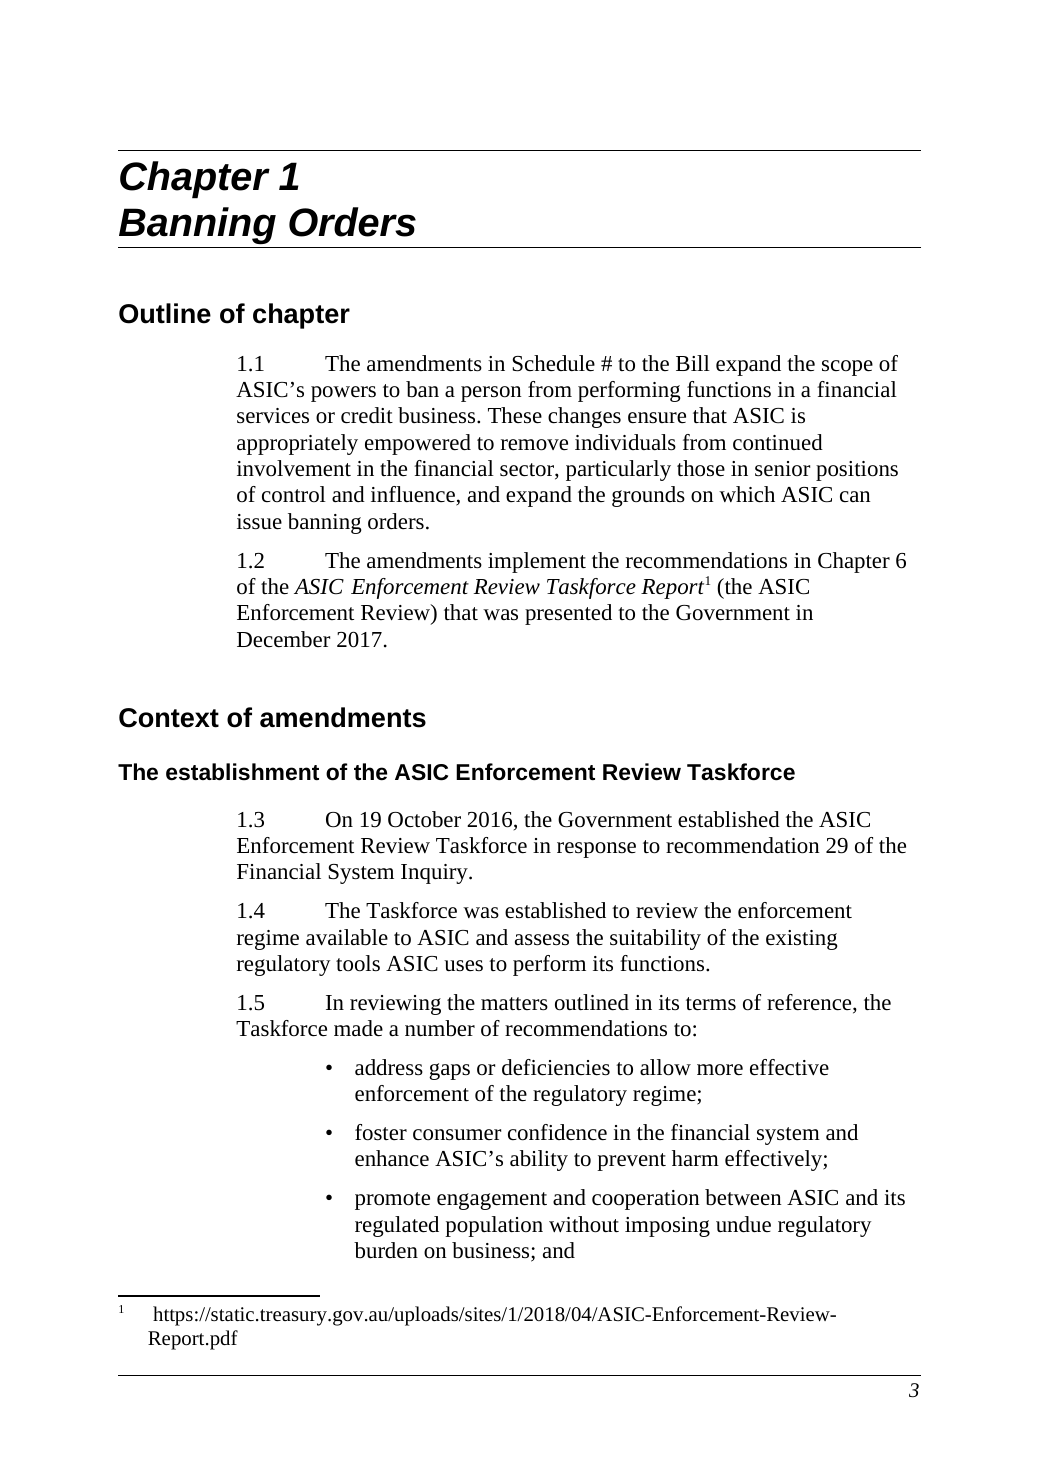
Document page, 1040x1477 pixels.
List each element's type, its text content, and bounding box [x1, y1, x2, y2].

list On 19 October 2016, the Government established the ASIC Enforcement Review Taskforce in response to recommendation 29 of the Financial System Inquiry. [236, 806, 921, 885]
subtitle Outline of chapter [118, 298, 921, 329]
text promote engagement and cooperation between ASIC and its regulated population without imposing undue regulatory burden on business; and [325, 1184, 921, 1263]
subtitle The establishment of the ASIC Enforcement Review Taskforce [118, 758, 921, 785]
text address gaps or deficiencies to allow more effective enforcement of the regulatory regime; [325, 1054, 921, 1107]
subtitle Context of amendments [118, 702, 921, 733]
text foster consumer confidence in the financial system and enhance ASIC’s ability to prevent harm effectively; [325, 1119, 921, 1172]
subtitle Banning Orders [118, 151, 921, 247]
list In reviewing the matters outlined in its terms of reference, the Taskforce made a number of recommendations to: [236, 989, 921, 1041]
list The Taskforce was established to review the enforcement regime available to ASIC and assess the suitability of the existing regulatory tools ASIC uses to perform its functions. [236, 897, 921, 976]
list The amendments in Schedule # to the Bill expand the scope of ASIC’s powers to ban a person from performing functions in a financial services or credit business. These changes ensure that ASIC is appropriately empowered to remove individuals from continued involvement in the financial sector, particularly those in senior positions of control and influence, and expand the grounds on which ASIC can issue banning orders. [236, 350, 921, 534]
list The amendments implement the recommendations in Chapter 6 of the ASIC Enforcement Review Taskforce Report (the ASIC Enforcement Review) that was presented to the Government in December 2017. [236, 547, 921, 652]
